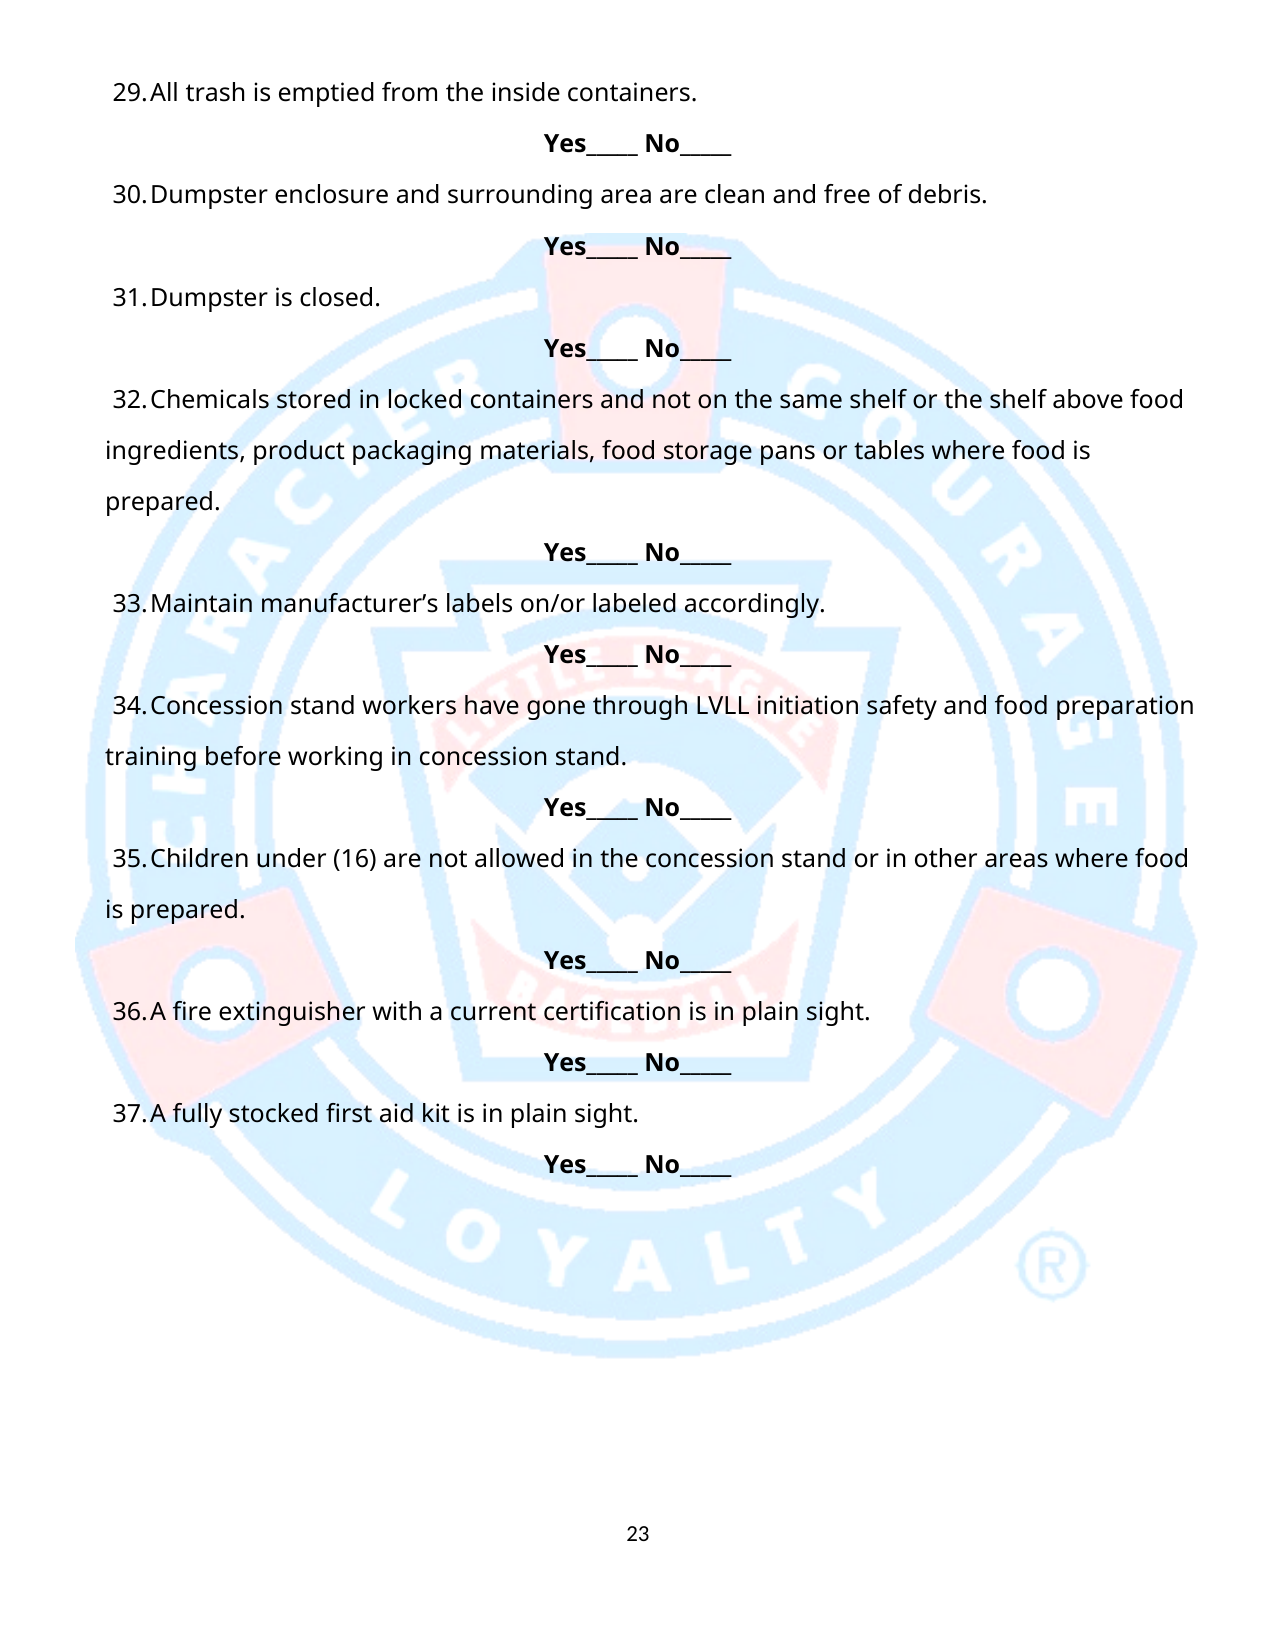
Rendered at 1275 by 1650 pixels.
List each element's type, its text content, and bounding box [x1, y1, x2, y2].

list Chemicals stored in locked containers and not on the same shelf or the shelf above food ingredients, product packaging materials, food storage pans or tables where food is prepared. [105, 381, 1200, 517]
list Concession stand workers have gone through LVLL initiation safety and food preparation training before working in concession stand. [105, 687, 1200, 773]
text Yes_____ No_____ [75, 1147, 1200, 1181]
list A fire extinguisher with a current certification is in plain sight. [105, 994, 1200, 1028]
list Dumpster is closed. [105, 279, 1200, 313]
text Yes_____ No_____ [75, 943, 1200, 977]
list A fully stocked first aid kit is in plain sight. [105, 1096, 1200, 1130]
text Yes_____ No_____ [75, 228, 1200, 262]
list All trash is emptied from the inside containers. [105, 75, 1200, 109]
list Children under (16) are not allowed in the concession stand or in other areas where food is prepared. [105, 841, 1200, 926]
text Yes_____ No_____ [75, 1045, 1200, 1079]
list Dumpster enclosure and surrounding area are clean and free of debris. [105, 177, 1200, 211]
text Yes_____ No_____ [75, 330, 1200, 364]
list Maintain manufacturer’s labels on/or labeled accordingly. [105, 585, 1200, 619]
text Yes_____ No_____ [75, 534, 1200, 568]
text Yes_____ No_____ [75, 636, 1200, 671]
text Yes_____ No_____ [75, 126, 1200, 160]
text Yes_____ No_____ [75, 789, 1200, 824]
